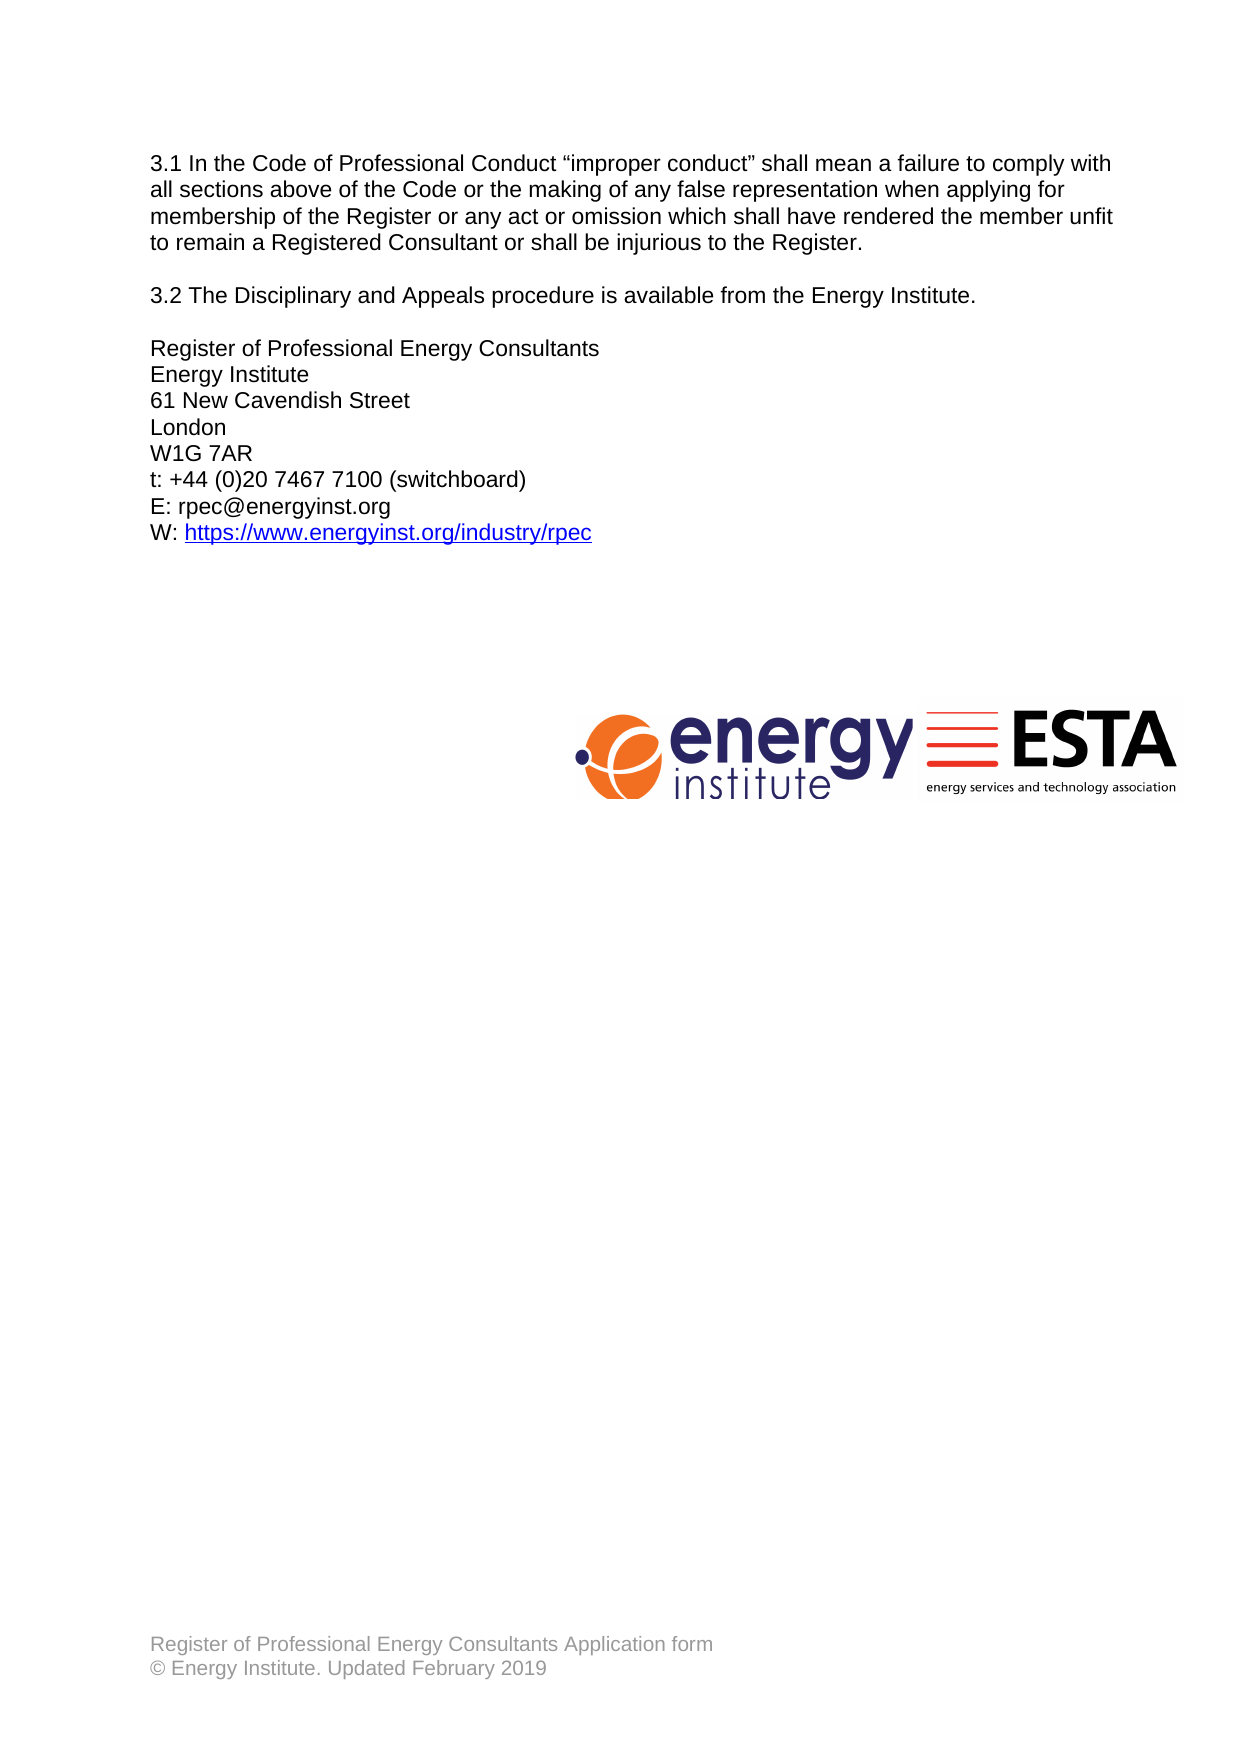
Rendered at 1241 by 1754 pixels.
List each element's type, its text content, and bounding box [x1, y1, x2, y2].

text W1G 7AR [150, 440, 1122, 466]
text 61 New Cavendish Street [150, 387, 1122, 413]
picture [575, 714, 913, 799]
text 3.1 In the Code of Professional Conduct “improper conduct” shall mean a failure to comply with all sections above of the Code or the making of any false representation when applying for membership of the Register or any act or omission which shall have rendered the member unfit to remain a Registered Consultant or shall be injurious to the Register. [150, 150, 1122, 255]
text W: https://www.energyinst.org/industry/rpec [150, 519, 1122, 545]
text Register of Professional Energy Consultants [150, 334, 1122, 361]
text t: +44 (0)20 7467 7100 (switchboard) [150, 466, 1122, 493]
text Energy Institute [150, 361, 1122, 387]
text London [150, 413, 1122, 440]
text 3.2 The Disciplinary and Appeals procedure is available from the Energy Institute. [150, 282, 1122, 308]
picture [916, 697, 1185, 801]
text E: rpec@energyinst.org [150, 493, 1122, 519]
